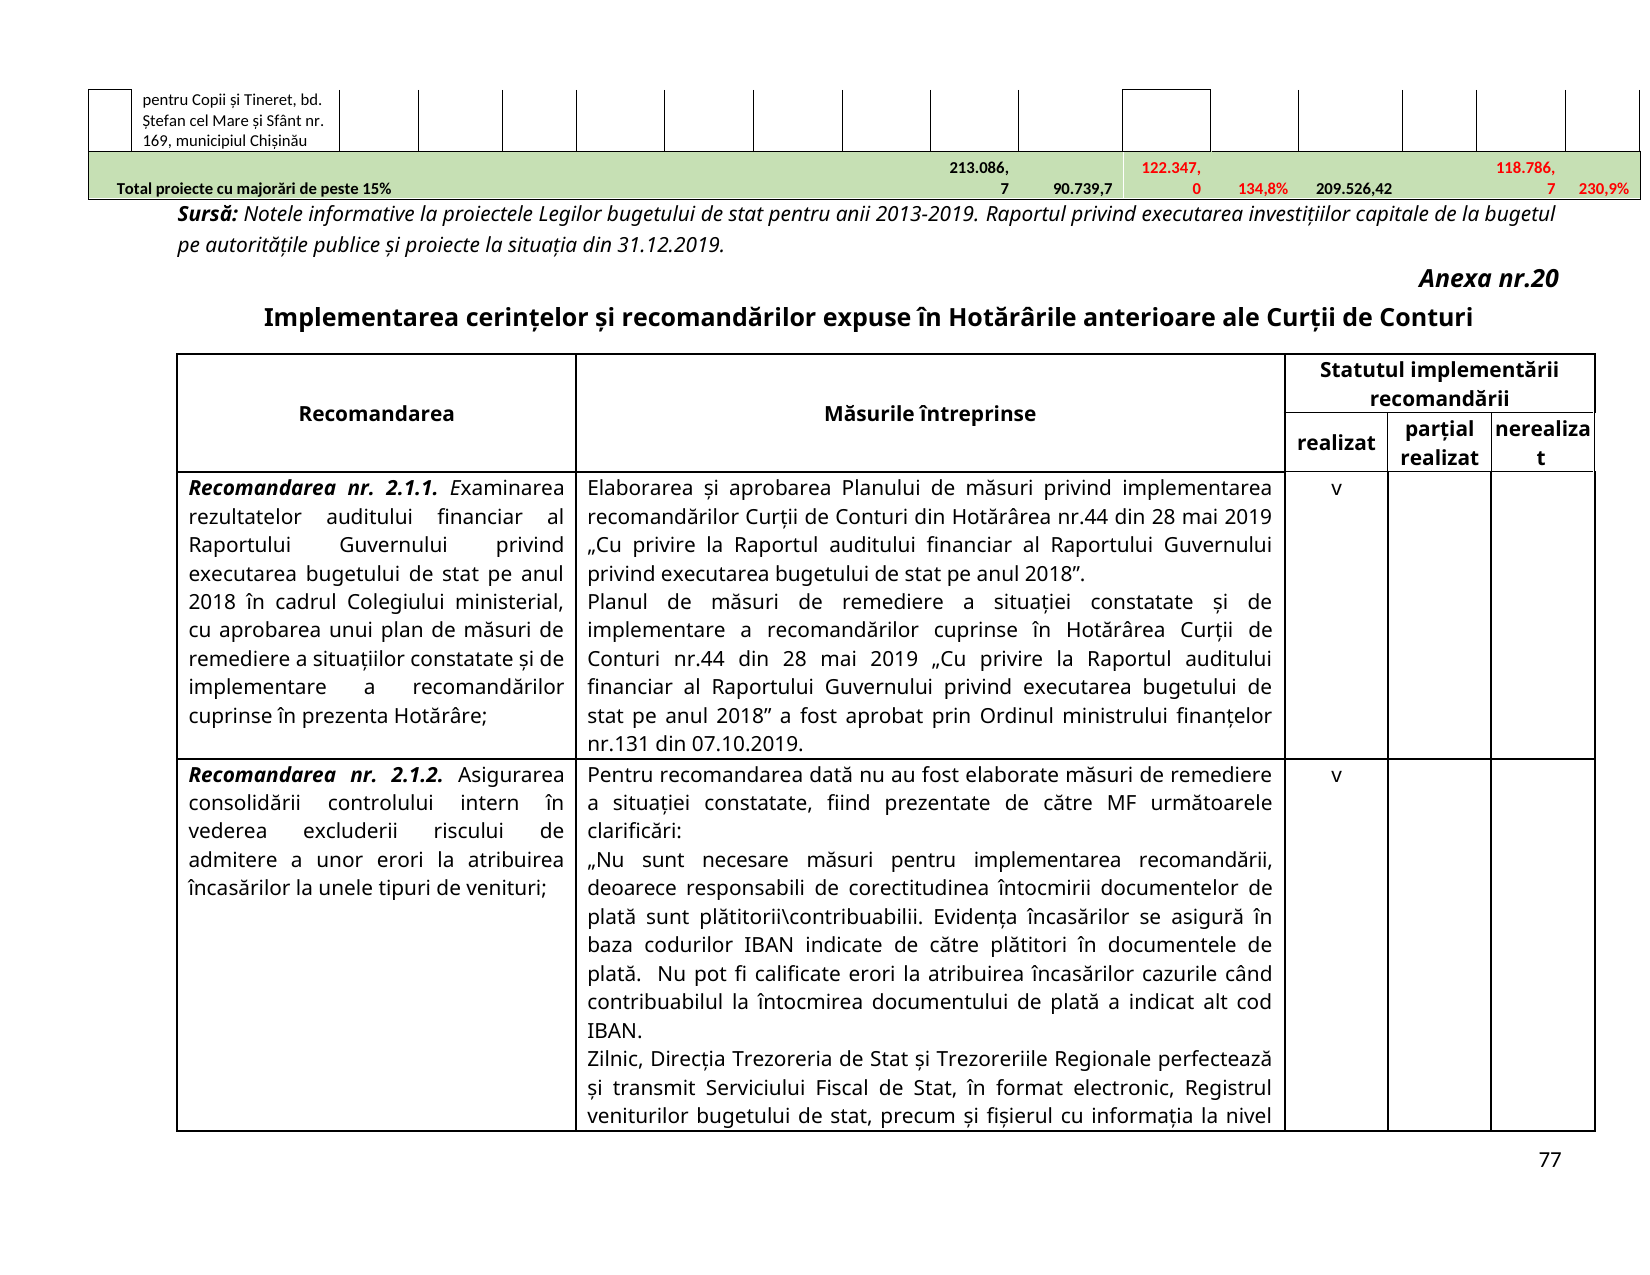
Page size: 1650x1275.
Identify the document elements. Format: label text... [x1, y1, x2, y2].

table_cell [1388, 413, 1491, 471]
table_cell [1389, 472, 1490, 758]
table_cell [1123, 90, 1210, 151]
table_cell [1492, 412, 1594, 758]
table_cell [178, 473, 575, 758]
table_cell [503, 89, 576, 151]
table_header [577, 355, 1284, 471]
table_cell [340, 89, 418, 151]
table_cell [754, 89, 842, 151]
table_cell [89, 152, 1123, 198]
text Anexa nr.20 [177, 261, 1561, 295]
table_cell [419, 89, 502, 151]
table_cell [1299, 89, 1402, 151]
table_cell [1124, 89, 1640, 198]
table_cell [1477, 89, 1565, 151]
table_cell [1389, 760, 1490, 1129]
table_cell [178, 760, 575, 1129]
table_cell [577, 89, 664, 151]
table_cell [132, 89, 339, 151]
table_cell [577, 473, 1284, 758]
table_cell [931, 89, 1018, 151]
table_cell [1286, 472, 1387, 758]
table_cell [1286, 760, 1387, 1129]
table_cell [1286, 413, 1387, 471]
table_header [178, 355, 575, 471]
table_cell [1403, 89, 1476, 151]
text Sursă: Notele informative la proiectele Legilor bugetului de stat pentru anii 2013-2019. Raportul privind executarea investițiilor capitale de la bugetul pe autoritățile publice și proiecte la situația din 31.12.2019. [177, 200, 1561, 258]
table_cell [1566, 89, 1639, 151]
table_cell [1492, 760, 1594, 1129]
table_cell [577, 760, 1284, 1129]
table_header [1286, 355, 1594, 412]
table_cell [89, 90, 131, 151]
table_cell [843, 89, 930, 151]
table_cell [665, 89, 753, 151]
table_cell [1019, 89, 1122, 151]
text Implementarea cerințelor și recomandărilor expuse în Hotărârile anterioare ale Curții de Conturi [177, 300, 1561, 334]
